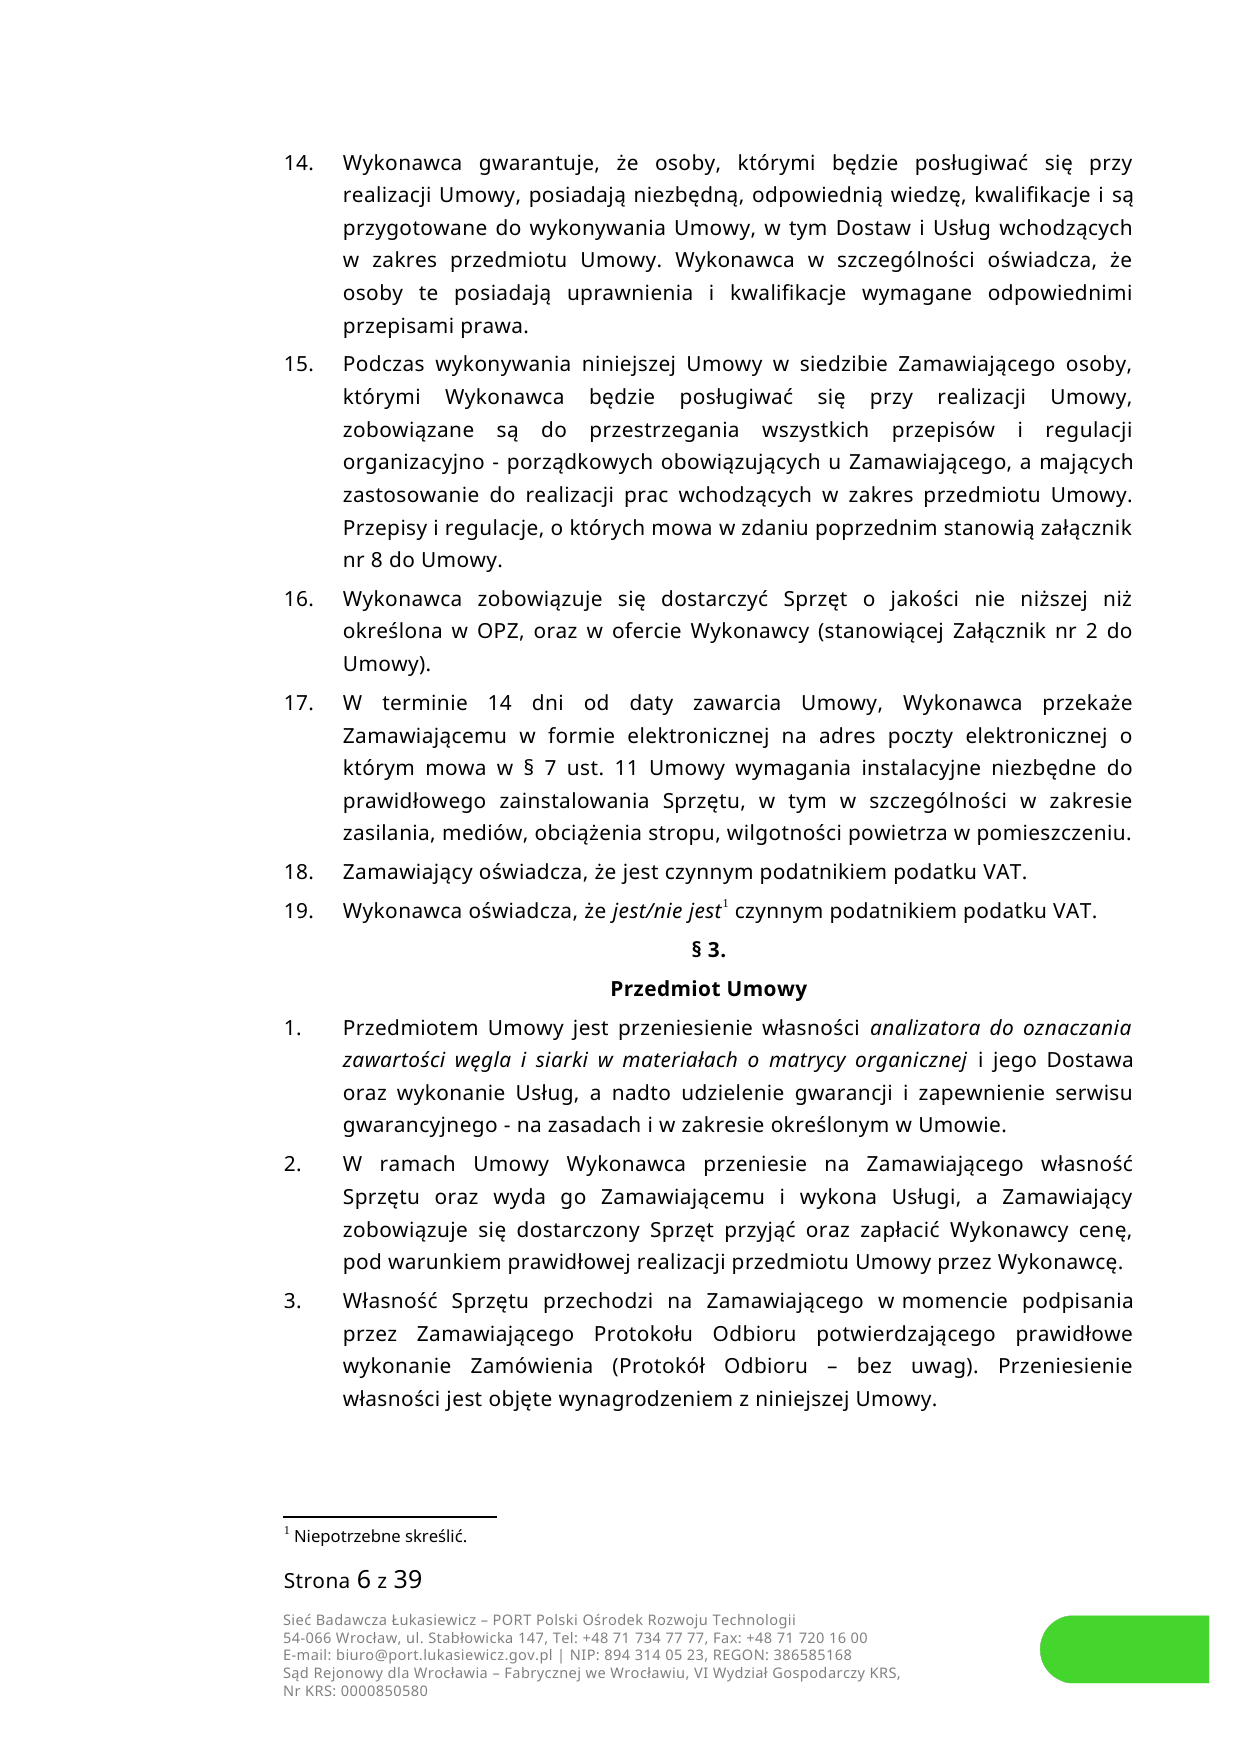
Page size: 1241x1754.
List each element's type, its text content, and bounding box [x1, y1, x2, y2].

text § 3. [283, 935, 1134, 963]
text 2. W ramach Umowy Wykonawca przeniesie na Zamawiającego własność Sprzętu oraz wyda go Zamawiającemu i wykona Usługi, a Zamawiający zobowiązuje się dostarczony Sprzęt przyjąć oraz zapłacić Wykonawcy cenę, pod warunkiem prawidłowej realizacji przedmiotu Umowy przez Wykonawcę. [283, 1149, 1134, 1276]
text Przedmiot Umowy [283, 974, 1134, 1002]
list Wykonawca gwarantuje, że osoby, którymi będzie posługiwać się przy realizacji Umowy, posiadają niezbędną, odpowiednią wiedzę, kwalifikacje i są przygotowane do wykonywania Umowy, w tym Dostaw i Usług wchodzących w zakres przedmiotu Umowy. Wykonawca w szczególności oświadcza, że osoby te posiadają uprawnienia i kwalifikacje wymagane odpowiednimi przepisami prawa. [283, 148, 1134, 339]
text 3. Własność Sprzętu przechodzi na Zamawiającego w momencie podpisania przez Zamawiającego Protokołu Odbioru potwierdzającego prawidłowe wykonanie Zamówienia (Protokół Odbioru – bez uwag). Przeniesienie własności jest objęte wynagrodzeniem z niniejszej Umowy. [283, 1286, 1134, 1412]
list Wykonawca zobowiązuje się dostarczyć Sprzęt o jakości nie niższej niż określona w OPZ, oraz w ofercie Wykonawcy (stanowiącej Załącznik nr 2 do Umowy). [283, 584, 1134, 678]
list W terminie 14 dni od daty zawarcia Umowy, Wykonawca przekaże Zamawiającemu w formie elektronicznej na adres poczty elektronicznej o którym mowa w § 7 ust. 11 Umowy wymagania instalacyjne niezbędne do prawidłowego zainstalowania Sprzętu, w tym w szczególności w zakresie zasilania, mediów, obciążenia stropu, wilgotności powietrza w pomieszczeniu. [283, 688, 1134, 847]
list Podczas wykonywania niniejszej Umowy w siedzibie Zamawiającego osoby, którymi Wykonawca będzie posługiwać się przy realizacji Umowy, zobowiązane są do przestrzegania wszystkich przepisów i regulacji organizacyjno - porządkowych obowiązujących u Zamawiającego, a mających zastosowanie do realizacji prac wchodzących w zakres przedmiotu Umowy. Przepisy i regulacje, o których mowa w zdaniu poprzednim stanowią załącznik nr 8 do Umowy. [283, 349, 1134, 574]
list Zamawiający oświadcza, że jest czynnym podatnikiem podatku VAT. [283, 857, 1134, 886]
list Wykonawca oświadcza, że jest/nie jest czynnym podatnikiem podatku VAT. [283, 896, 1134, 925]
text 1. Przedmiotem Umowy jest przeniesienie własności analizatora do oznaczania zawartości węgla i siarki w materiałach o matrycy organicznej i jego Dostawa oraz wykonanie Usług, a nadto udzielenie gwarancji i zapewnienie serwisu gwarancyjnego - na zasadach i w zakresie określonym w Umowie. [283, 1013, 1134, 1139]
picture [1036, 1611, 1239, 1752]
